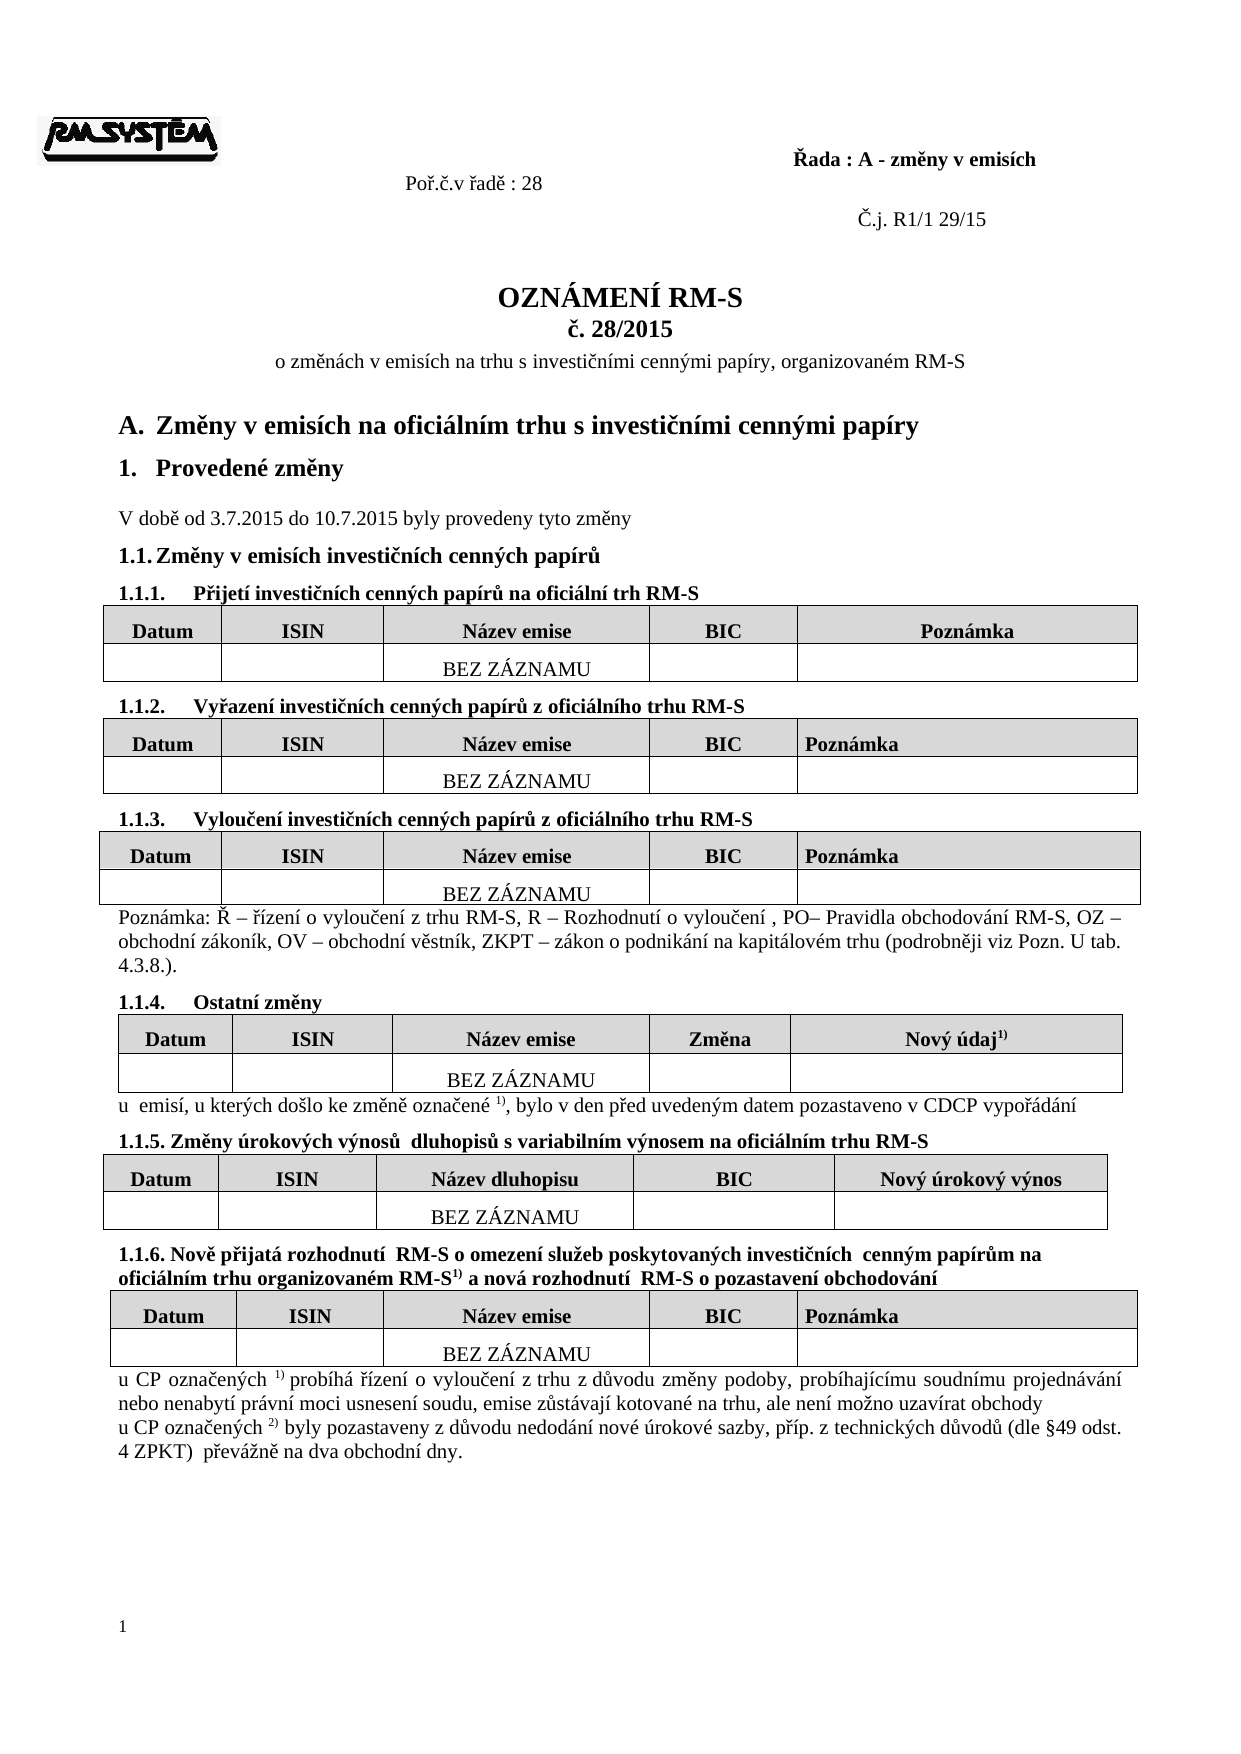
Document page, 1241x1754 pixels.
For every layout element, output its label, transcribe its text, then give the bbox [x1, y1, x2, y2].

table_cell [233, 1054, 392, 1092]
text V době od 3.7.2015 do 10.7.2015 byly provedeny tyto změny [118, 506, 1122, 530]
table_header Název emise [384, 1291, 649, 1328]
table_cell [798, 644, 1137, 681]
table_cell [119, 1054, 232, 1092]
table_cell [798, 870, 1140, 904]
subtitle Vyloučení investičních cenných papírů z oficiálního trhu RM-S [118, 807, 1122, 831]
table_header Datum [104, 606, 221, 643]
subtitle Změny v emisích na oficiálním trhu s investičními cennými papíry [118, 409, 1122, 441]
table_cell [100, 870, 221, 904]
subtitle Změny v emisích investičních cenných papírů [118, 542, 1122, 569]
subtitle č. 28/2015 [118, 314, 1122, 342]
table_header Název dluhopisu [377, 1155, 633, 1191]
text Poznámka: Ř – řízení o vyloučení z trhu RM-S, R – Rozhodnutí o vyloučení , PO– Pravidla obchodování RM-S, OZ – obchodní zákoník, OV – obchodní věstník, ZKPT – zákon o podnikání na kapitálovém trhu (podrobněji viz Pozn. U tab. 4.3.8.). [118, 905, 1122, 977]
table_cell [650, 644, 797, 681]
table_header Nový údaj1) [791, 1015, 1122, 1053]
text u emisí, u kterých došlo ke změně označené 1), bylo v den před uvedeným datem pozastaveno v CDCP vypořádání [118, 1093, 1122, 1117]
table_header Poznámka [798, 1291, 1137, 1328]
subtitle OZNÁMENÍ RM-S [118, 280, 1122, 314]
table_cell [237, 1329, 383, 1366]
table_cell [222, 870, 383, 904]
table_header Datum [104, 719, 221, 756]
table_header ISIN [219, 1155, 376, 1191]
table_header ISIN [222, 832, 383, 868]
table_header Název emise [384, 832, 649, 868]
table_header ISIN [233, 1015, 392, 1053]
table_cell [798, 1329, 1137, 1366]
table_header Název emise [384, 719, 649, 756]
table_header BIC [650, 832, 797, 868]
table_header BIC [650, 606, 797, 643]
table_cell [222, 757, 383, 793]
text Řada : A - změny v emisích Poř.č.v řadě : 28 [15, 116, 1122, 194]
table_header Poznámka [798, 832, 1140, 868]
table_header Poznámka [798, 719, 1137, 756]
table_cell BEZ ZÁZNAMU [377, 1192, 633, 1229]
table_header Datum [119, 1015, 232, 1053]
table_header Změna [650, 1015, 790, 1053]
table_cell [650, 870, 797, 904]
table_cell [798, 757, 1137, 793]
table_cell BEZ ZÁZNAMU [393, 1054, 649, 1092]
table_cell [650, 757, 797, 793]
table_header Nový úrokový výnos [835, 1155, 1107, 1191]
table_header BIC [650, 1291, 797, 1328]
table_cell [104, 644, 221, 681]
table_cell [835, 1192, 1107, 1229]
table_header ISIN [222, 719, 383, 756]
table_cell [650, 1329, 797, 1366]
subtitle 1.1.6. Nově přijatá rozhodnutí RM-S o omezení služeb poskytovaných investičních cenným papírům na oficiálním trhu organizovaném RM-S1) a nová rozhodnutí RM-S o pozastavení obchodování [118, 1242, 1122, 1290]
picture [36, 116, 222, 166]
table_header ISIN [237, 1291, 383, 1328]
text u CP označených 1) probíhá řízení o vyloučení z trhu z důvodu změny podoby, probíhajícímu soudnímu projednávání nebo nenabytí právní moci usnesení soudu, emise zůstávají kotované na trhu, ale není možno uzavírat obchody [118, 1367, 1122, 1415]
table_header BIC [650, 719, 797, 756]
table_cell BEZ ZÁZNAMU [384, 870, 649, 904]
table_cell [791, 1054, 1122, 1092]
table_cell [111, 1329, 236, 1366]
table_header Datum [111, 1291, 236, 1328]
table_header BIC [634, 1155, 834, 1191]
table_cell [104, 1192, 218, 1229]
table_cell [222, 644, 383, 681]
text o změnách v emisích na trhu s investičními cennými papíry, organizovaném RM-S [118, 349, 1122, 397]
table_cell [104, 757, 221, 793]
table_cell BEZ ZÁZNAMU [384, 1329, 649, 1366]
table_header Název emise [384, 606, 649, 643]
table_cell [634, 1192, 834, 1229]
table_header Datum [104, 1155, 218, 1191]
table_header ISIN [222, 606, 383, 643]
subtitle Vyřazení investičních cenných papírů z oficiálního trhu RM-S [118, 694, 1122, 718]
table_cell [219, 1192, 376, 1229]
subtitle 1.1.5. Změny úrokových výnosů dluhopisů s variabilním výnosem na oficiálním trhu RM-S [118, 1129, 1122, 1153]
table_header Název emise [393, 1015, 649, 1053]
subtitle Přijetí investičních cenných papírů na oficiální trh RM-S [118, 581, 1122, 605]
subtitle Ostatní změny [118, 990, 1122, 1014]
table_header Datum [100, 832, 221, 868]
table_cell BEZ ZÁZNAMU [384, 757, 649, 793]
text u CP označených 2) byly pozastaveny z důvodu nedodání nové úrokové sazby, příp. z technických důvodů (dle §49 odst. 4 ZPKT) převážně na dva obchodní dny. [118, 1415, 1122, 1463]
table_cell BEZ ZÁZNAMU [384, 644, 649, 681]
subtitle Provedené změny [118, 453, 1122, 482]
text Č.j. R1/1 29/15 [118, 207, 1122, 231]
table_header Poznámka [798, 606, 1137, 643]
table_cell [650, 1054, 790, 1092]
